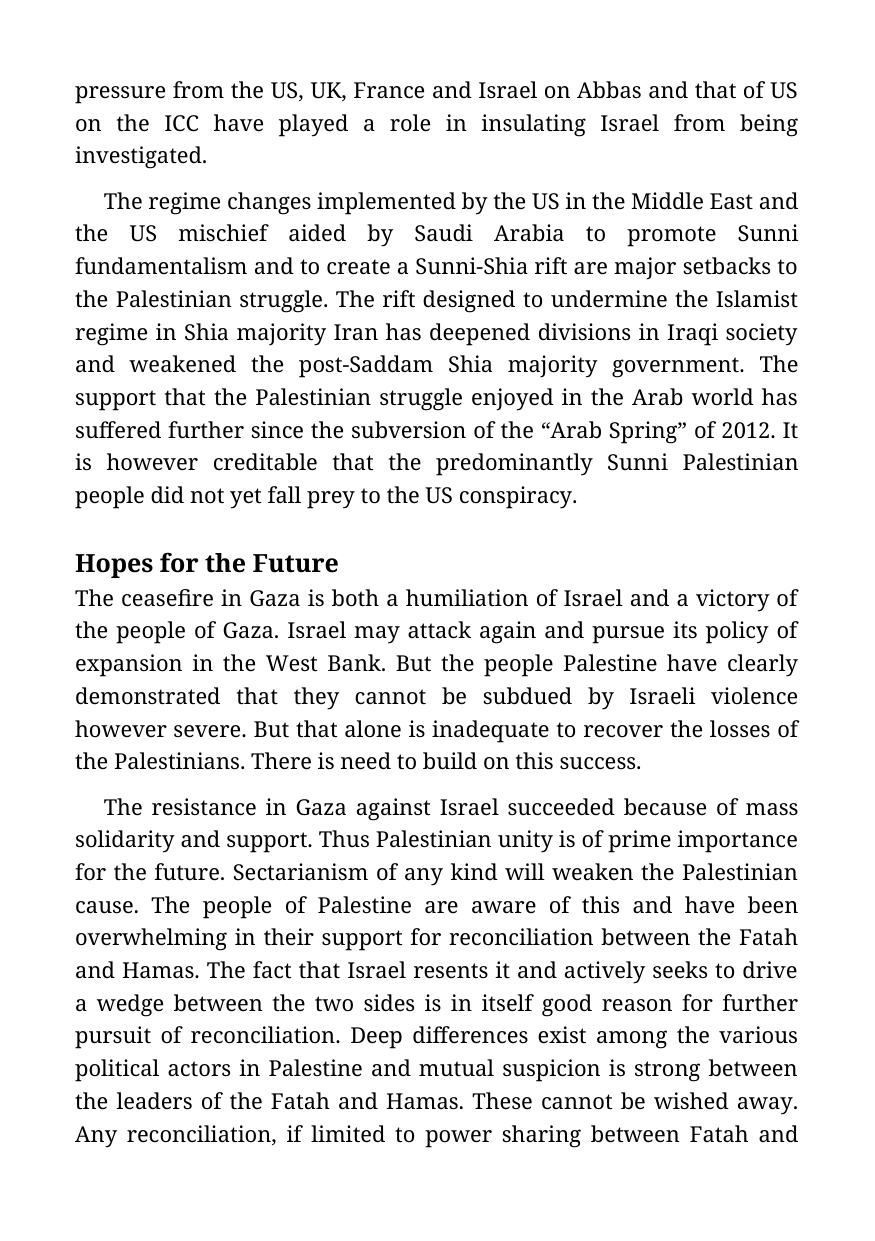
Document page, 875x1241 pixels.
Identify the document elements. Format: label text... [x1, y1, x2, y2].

text Hopes for the Future [75, 545, 799, 579]
text The ceasefire in Gaza is both a humiliation of Israel and a victory of the people of Gaza. Israel may attack again and pursue its policy of expansion in the West Bank. But the people Palestine have clearly demonstrated that they cannot be subdued by Israeli violence however severe. But that alone is inadequate to recover the losses of the Palestinians. There is need to build on this success. [75, 583, 799, 776]
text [75, 792, 799, 1148]
text The regime changes implemented by the US in the Middle East and the US mischief aided by Saudi Arabia to promote Sunni fundamentalism and to create a Sunni-Shia rift are major setbacks to the Palestinian struggle. The rift designed to undermine the Islamist regime in Shia majority Iran has deepened divisions in Iraqi society and weakened the post-Saddam Shia majority government. The support that the Palestinian struggle enjoyed in the Arab world has suffered further since the subversion of the “Arab Spring” of 2012. It is however creditable that the predominantly Sunni Palestinian people did not yet fall prey to the US conspiracy. [75, 186, 799, 510]
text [75, 75, 799, 170]
